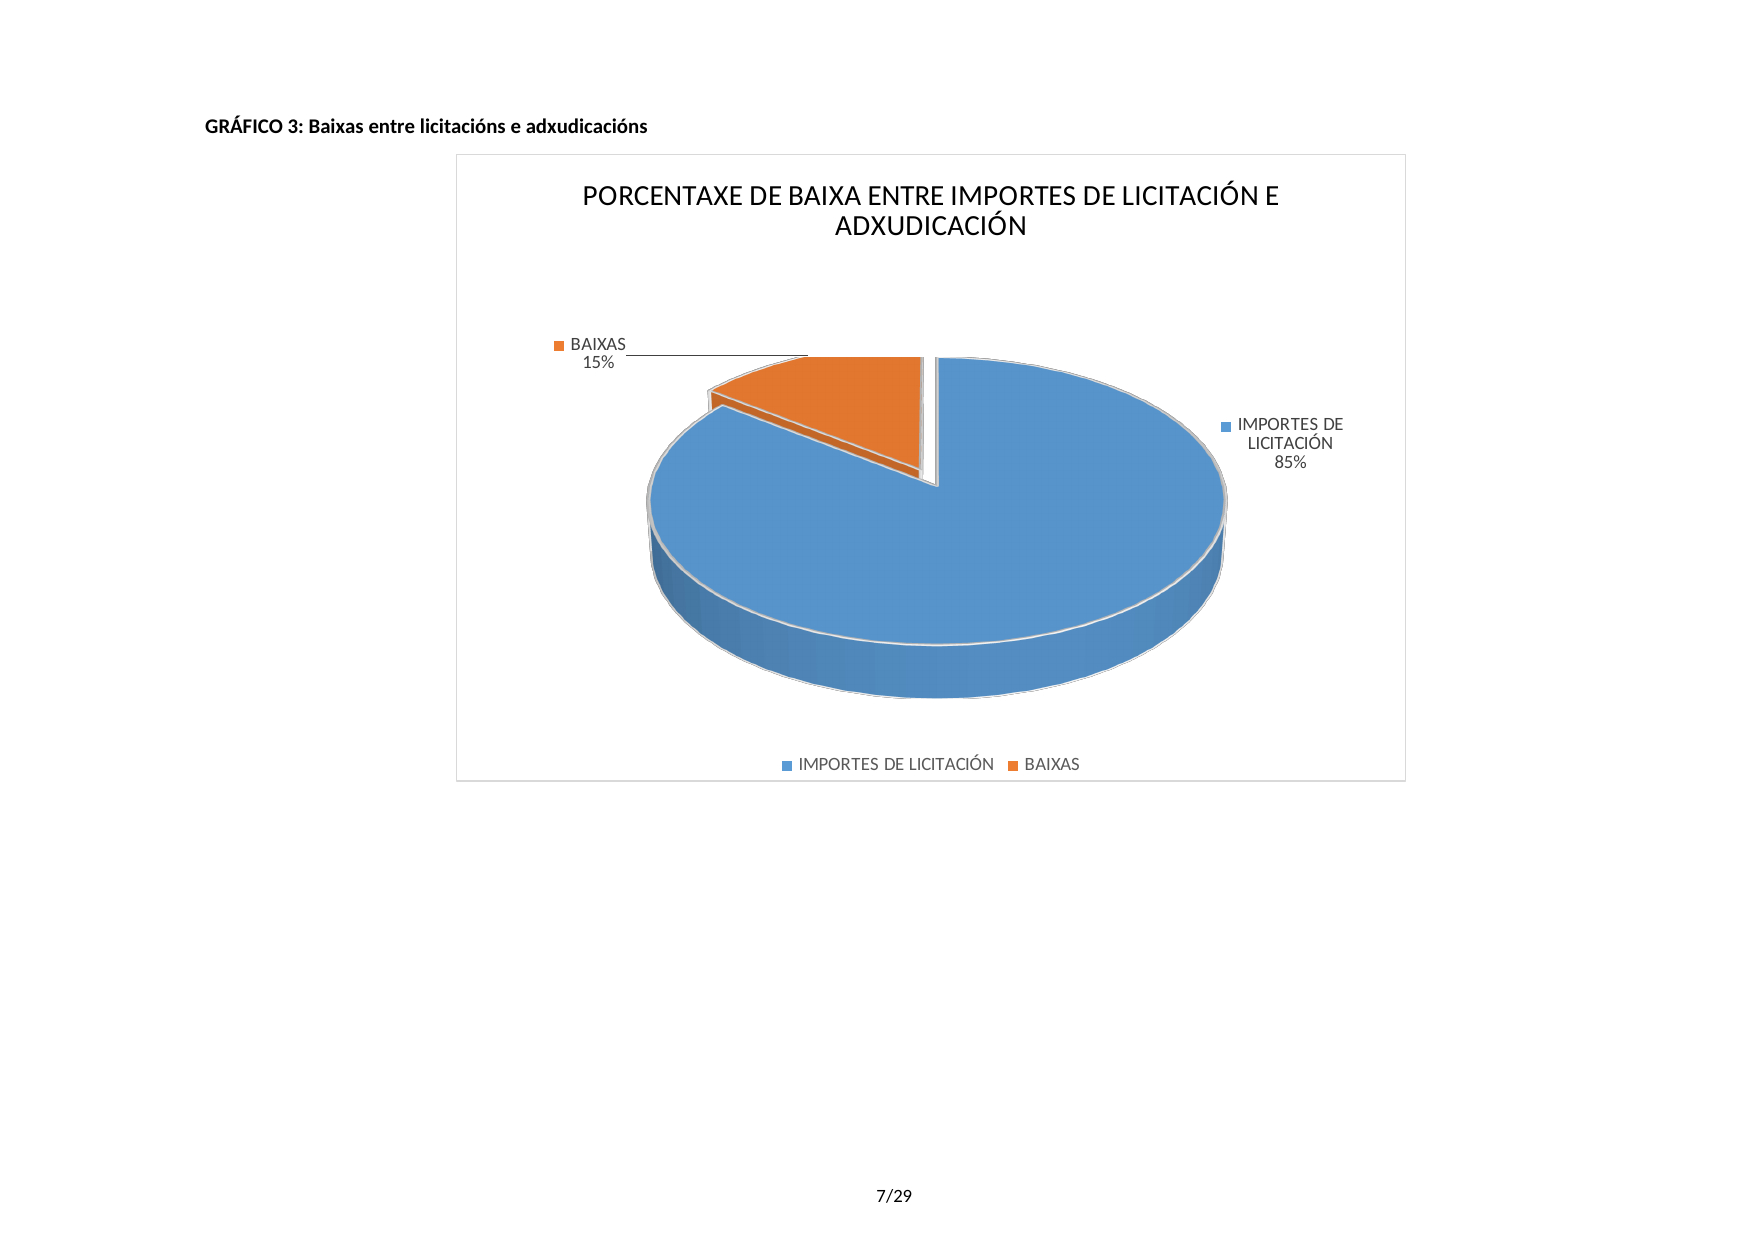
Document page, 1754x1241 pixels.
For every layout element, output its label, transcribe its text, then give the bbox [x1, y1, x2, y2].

text GRÁFICO 3: Baixas entre licitacións e adxudicacións [131, 113, 1657, 139]
